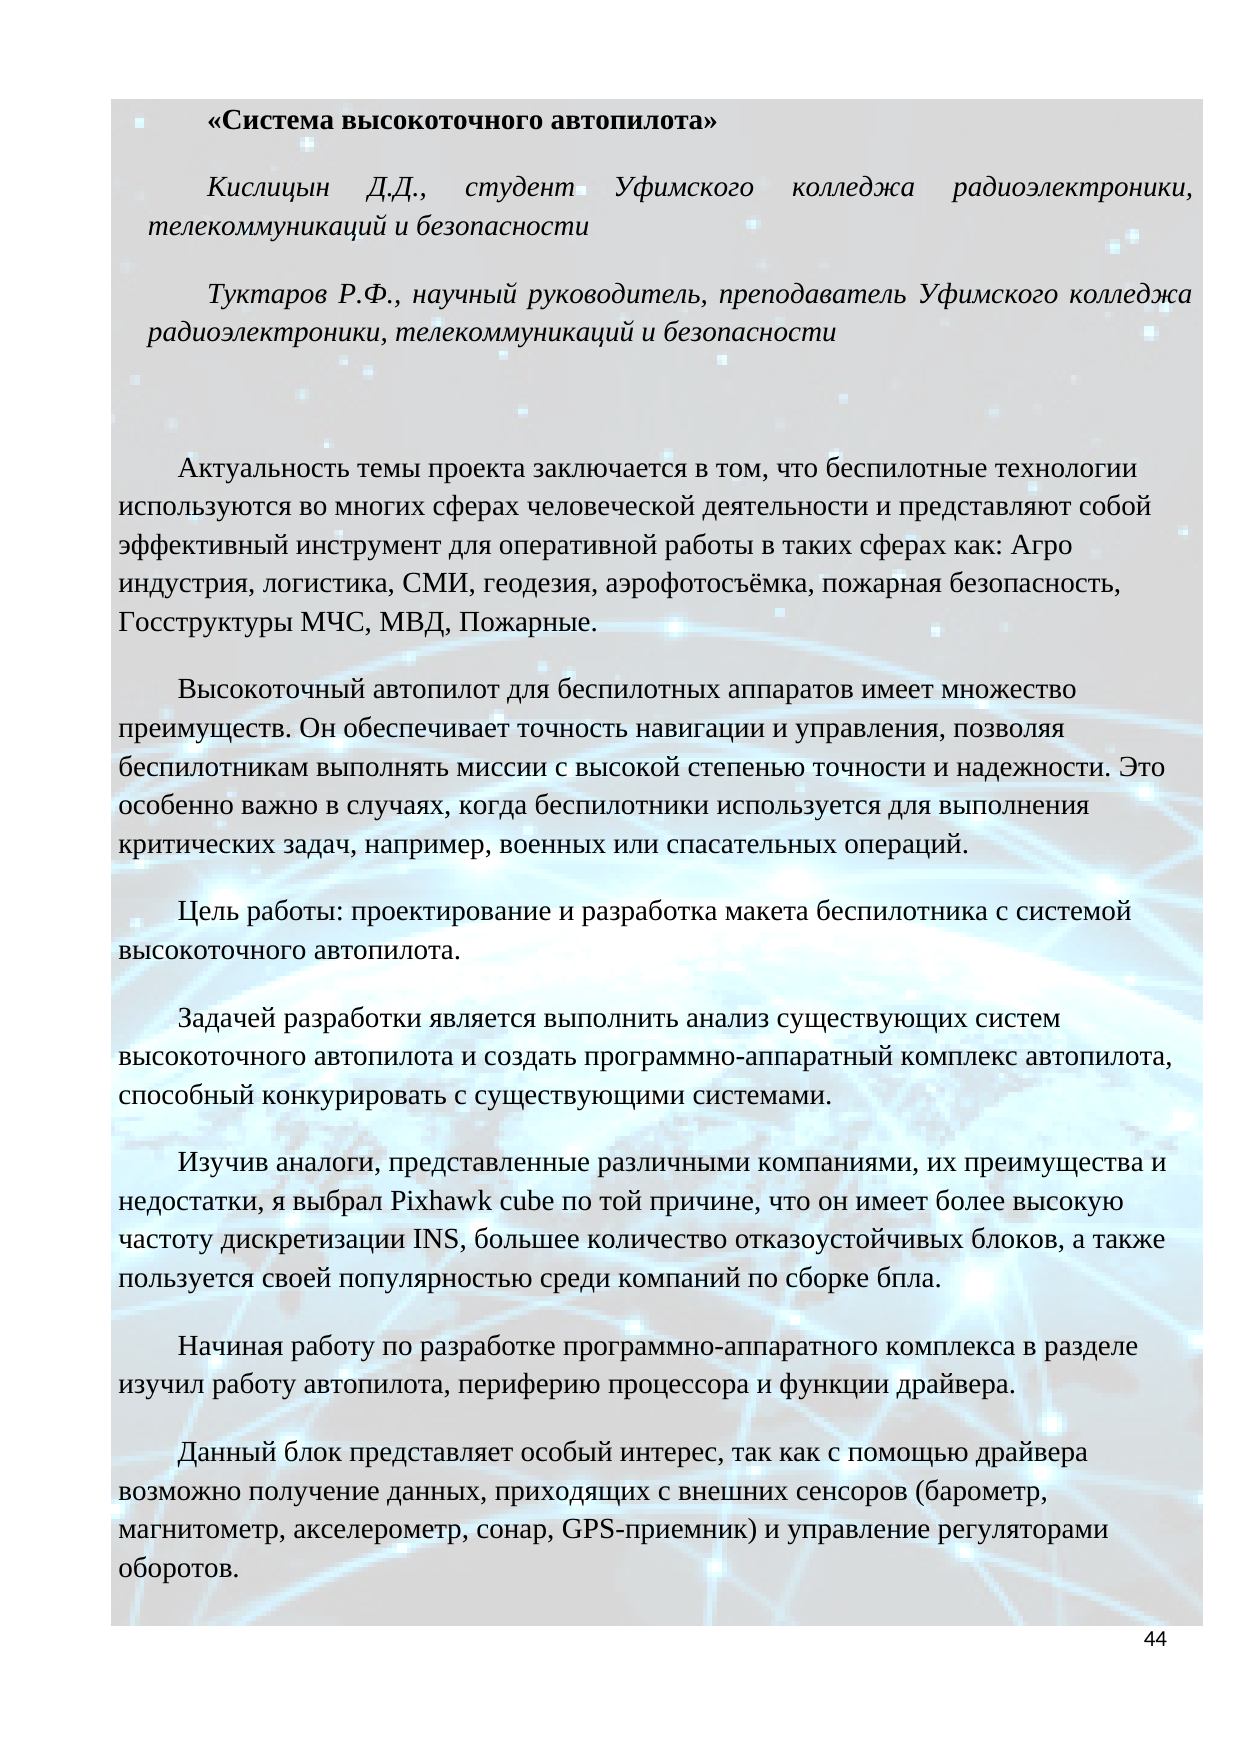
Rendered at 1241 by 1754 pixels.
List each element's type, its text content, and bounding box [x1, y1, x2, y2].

text Кислицын Д.Д., студент Уфимского колледжа радиоэлектроники, телекоммуникаций и безопасности [148, 169, 1196, 242]
text Туктаров Р.Ф., научный руководитель, преподаватель Уфимского колледжа радиоэлектроники, телекоммуникаций и безопасности [148, 276, 1196, 348]
text Высокоточный автопилот для беспилотных аппаратов имеет множество преимуществ. Он обеспечивает точность навигации и управления, позволяя беспилотникам выполнять миссии с высокой степенью точности и надежности. Это особенно важно в случаях, когда беспилотники используется для выполнения критических задач, например, военных или спасательных операций. [118, 672, 1196, 859]
text Задачей разработки является выполнить анализ существующих систем высокоточного автопилота и создать программно-аппаратный комплекс автопилота, способный конкурировать с существующими системами. [118, 1000, 1196, 1110]
text «Система высокоточного автопилота» [148, 102, 1196, 135]
text Актуальность темы проекта заключается в том, что беспилотные технологии используются во многих сферах человеческой деятельности и представляют собой эффективный инструмент для оперативной работы в таких сферах как: Агро индустрия, логистика, СМИ, геодезия, аэрофотосъёмка, пожарная безопасность, Госструктуры МЧС, МВД, Пожарные. [118, 450, 1196, 637]
text Цель работы: проектирование и разработка макета беспилотника с системой высокоточного автопилота. [118, 893, 1196, 966]
text Изучив аналоги, представленные различными компаниями, их преимущества и недостатки, я выбрал Pixhawk cube по той причине, что он имеет более высокую частоту дискретизации INS, большее количество отказоустойчивых блоков, а также пользуется своей популярностью среди компаний по сборке бпла. [118, 1144, 1196, 1294]
text Начиная работу по разработке программно-аппаратного комплекса в разделе изучил работу автопилота, периферию процессора и функции драйвера. [118, 1328, 1196, 1400]
text Данный блок представляет особый интерес, так как с помощью драйвера возможно получение данных, приходящих с внешних сенсоров (барометр, магнитометр, акселерометр, сонар, GPS-приемник) и управление регуляторами оборотов. [118, 1434, 1196, 1583]
